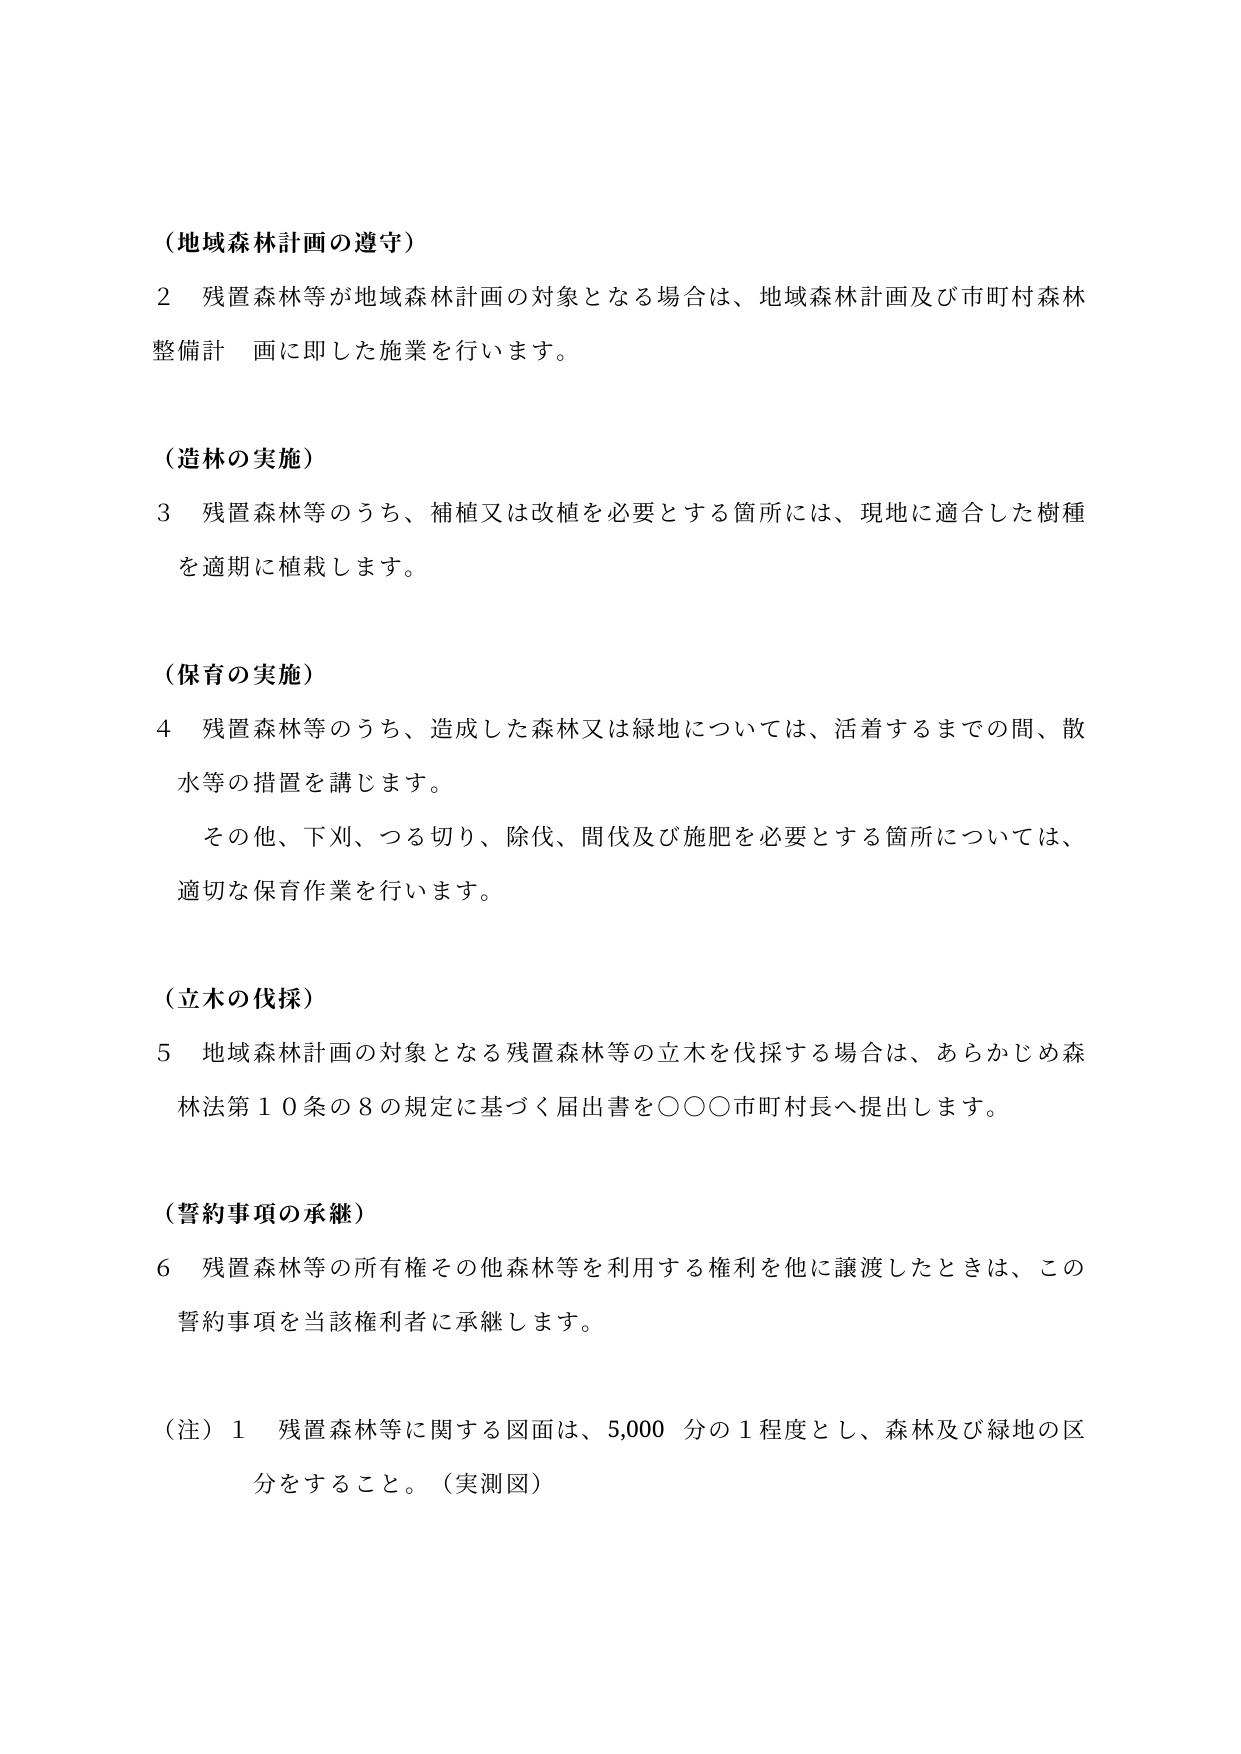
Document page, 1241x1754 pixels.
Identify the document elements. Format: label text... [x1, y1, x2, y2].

text ２ 残置森林等が地域森林計画の対象となる場合は、地域森林計画及び市町村森林整備計 画に即した施業を行います。 [152, 269, 1088, 377]
text その他、下刈、つる切り、除伐、間伐及び施肥を必要とする箇所については、適切な保育作業を行います。 [152, 808, 1088, 916]
text ６ 残置森林等の所有権その他森林等を利用する権利を他に譲渡したときは、この誓約事項を当該権利者に承継します。 [152, 1240, 1088, 1348]
text （造林の実施） [152, 431, 1088, 484]
text （保育の実施） [152, 646, 1088, 700]
text （地域森林計画の遵守） [152, 215, 1088, 269]
text ５ 地域森林計画の対象となる残置森林等の立木を伐採する場合は、あらかじめ森林法第１０条の８の規定に基づく届出書を○○○市町村長へ提出します。 [152, 1024, 1088, 1132]
text ３ 残置森林等のうち、補植又は改植を必要とする箇所には、現地に適合した樹種を適期に植栽します。 [152, 484, 1088, 592]
text ４ 残置森林等のうち、造成した森林又は緑地については、活着するまでの間、散水等の措置を講じます。 [152, 700, 1088, 808]
text （注）１ 残置森林等に関する図面は、5,000分の１程度とし、森林及び緑地の区分をすること。（実測図） [152, 1402, 1088, 1510]
text （立木の伐採） [152, 970, 1088, 1024]
text （誓約事項の承継） [152, 1186, 1088, 1240]
